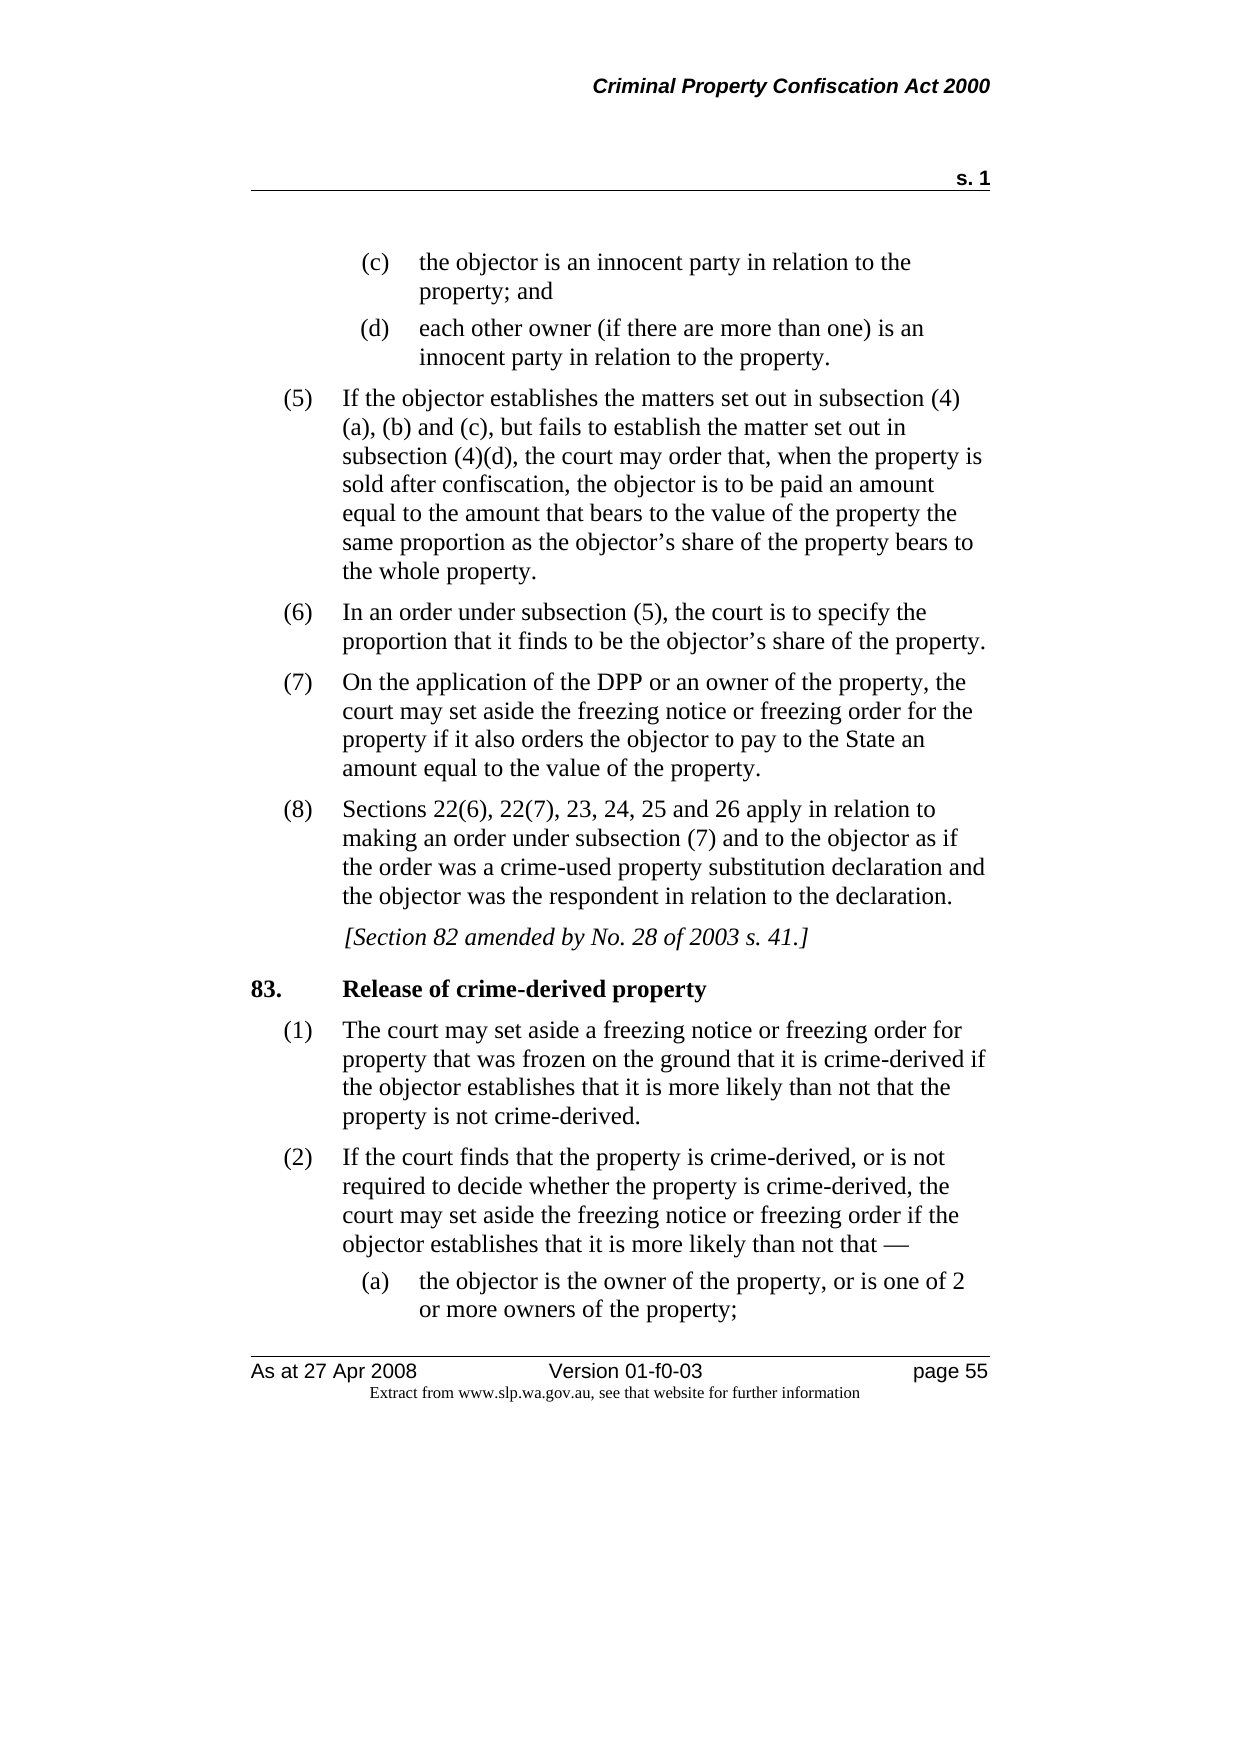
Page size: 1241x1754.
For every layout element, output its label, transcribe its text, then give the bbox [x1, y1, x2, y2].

text (5) If the objector establishes the matters set out in subsection (4)(a), (b) and (c), but fails to establish the matter set out in subsection (4)(d), the court may order that, when the property is sold after confiscation, the objector is to be paid an amount equal to the amount that bears to the value of the property the same proportion as the objector’s share of the property bears to the whole property. [251, 383, 990, 584]
text [Section 82 amended by No. 28 of 2003 s. 41.] [251, 922, 990, 951]
text (1) The court may set aside a freezing notice or freezing order for property that was frozen on the ground that it is crime-derived if the objector establishes that it is more likely than not that the property is not crime-derived. [251, 1015, 990, 1130]
text (7) On the application of the DPP or an owner of the property, the court may set aside the freezing notice or freezing order for the property if it also orders the objector to pay to the State an amount equal to the value of the property. [251, 667, 990, 782]
text (a) the objector is the owner of the property, or is one of 2 or more owners of the property; [251, 1266, 990, 1323]
text (8) Sections 22(6), 22(7), 23, 24, 25 and 26 apply in relation to making an order under subsection (7) and to the objector as if the order was a crime-used property substitution declaration and the objector was the respondent in relation to the declaration. [251, 794, 990, 909]
text (2) If the court finds that the property is crime-derived, or is not required to decide whether the property is crime-derived, the court may set aside the freezing notice or freezing order if the objector establishes that it is more likely than not that — [251, 1142, 990, 1257]
text (6) In an order under subsection (5), the court is to specify the proportion that it finds to be the objector’s share of the property. [251, 597, 990, 654]
subtitle 83. Release of crime-derived property [251, 974, 990, 1002]
text (d) each other owner (if there are more than one) is an innocent party in relation to the property. [251, 313, 990, 371]
text (c) the objector is an innocent party in relation to the property; and [251, 247, 990, 305]
